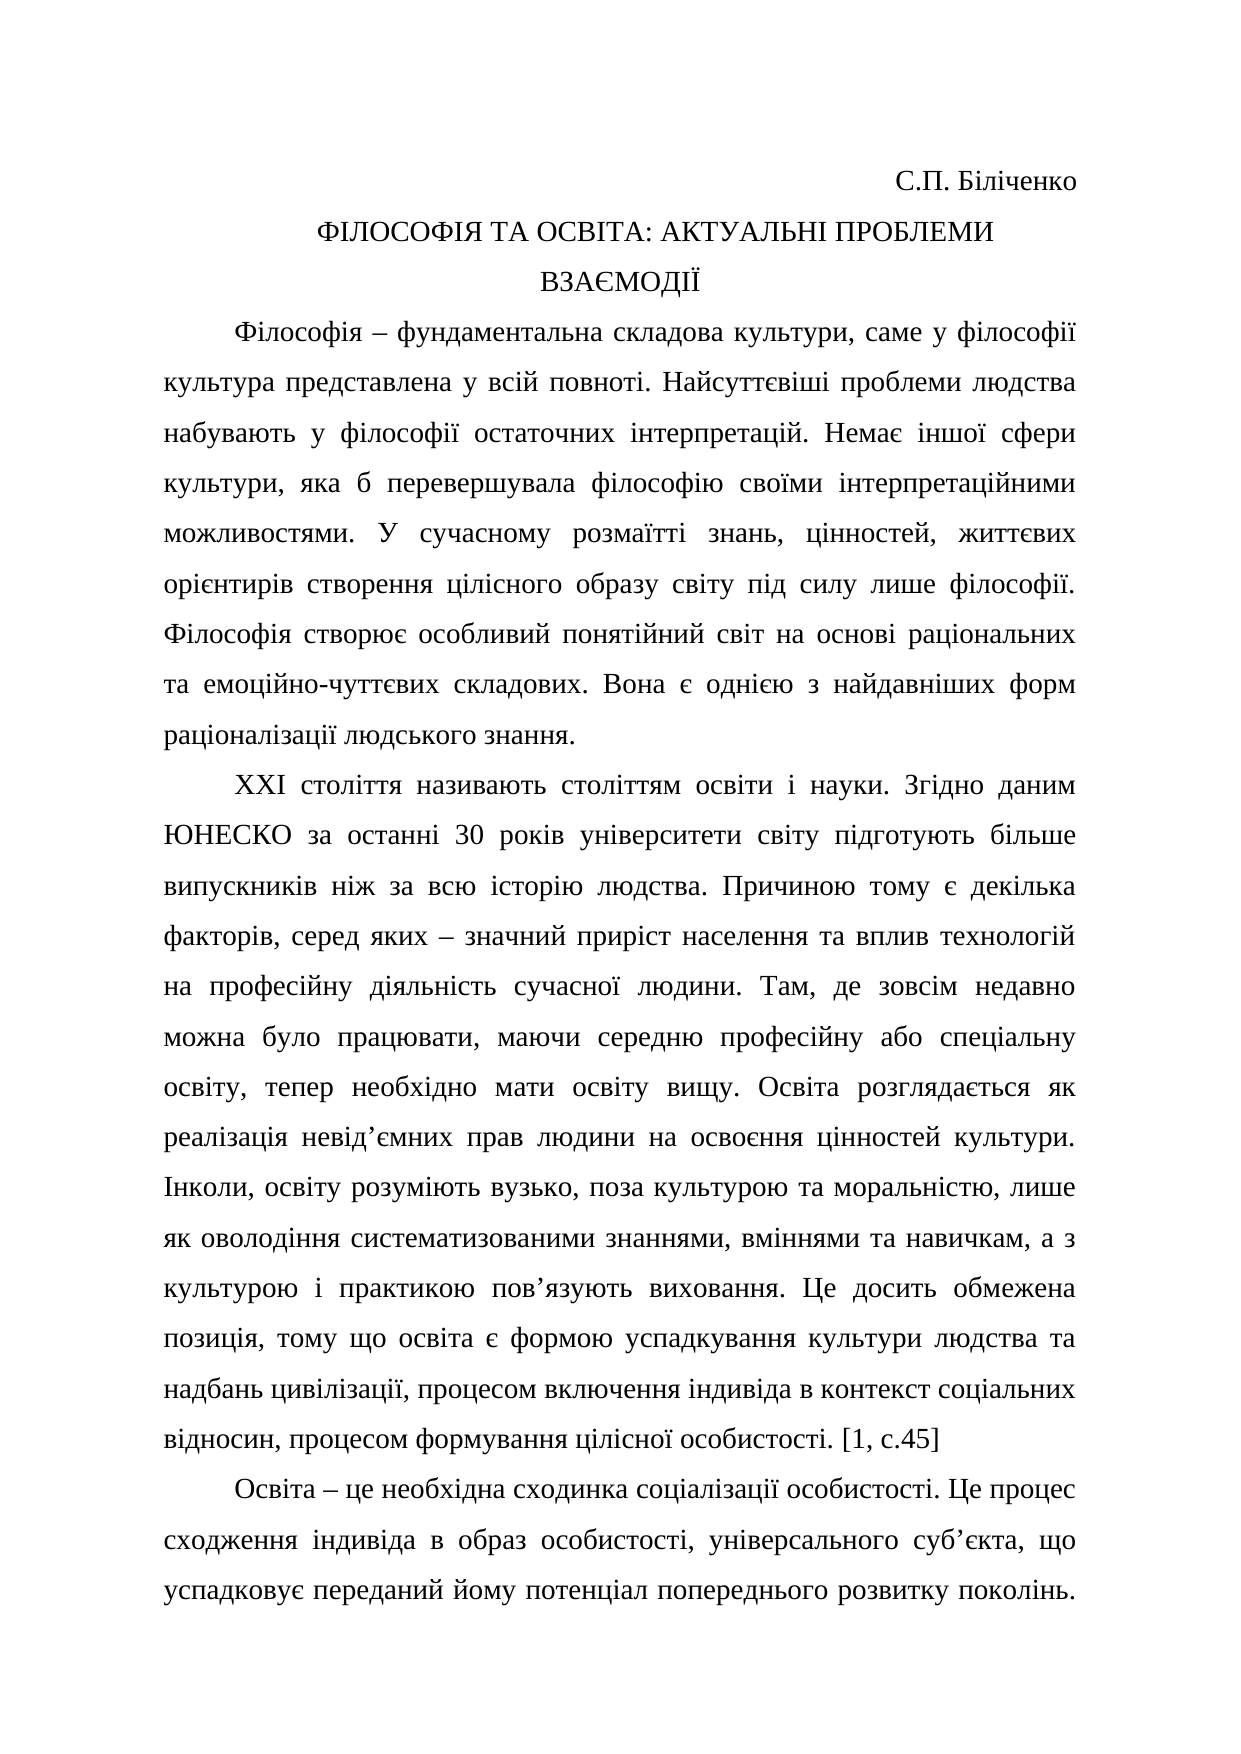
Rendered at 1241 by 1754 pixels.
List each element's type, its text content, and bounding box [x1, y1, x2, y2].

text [163, 1471, 1077, 1606]
text С.П. Біліченко [163, 163, 1077, 197]
text Філософія – фундаментальна складова культури, саме у філософії культура представлена у всій повноті. Найсуттєвіші проблеми людства набувають у філософії остаточних інтерпретацій. Немає іншої сфери культури, яка б перевершувала філософію своїми інтерпретаційними можливостями. У сучасному розмаїтті знань, цінностей, життєвих орієнтирів створення цілісного образу світу під силу лише філософії. Філософія створює особливий понятійний світ на основі раціональних та емоційно-чуттєвих складових. Вона є однією з найдавніших форм раціоналізації людського знання. [163, 314, 1077, 750]
text ХХI століття називають століттям освіти і науки. Згідно даним ЮНЕСКО за останні 30 років університети світу підготують більше випускників ніж за всю історію людства. Причиною тому є декілька факторів, серед яких – значний приріст населення та вплив технологій на професійну діяльність сучасної людини. Там, де зовсім недавно можна було працювати, маючи середню професійну або спеціальну освіту, тепер необхідно мати освіту вищу. Освіта розглядається як реалізація невід’ємних прав людини на освоєння цінностей культури. Інколи, освіту розуміють вузько, поза культурою та моральністю, лише як оволодіння систематизованими знаннями, вміннями та навичкам, а з культурою і практикою пов’язують виховання. Це досить обмежена позиція, тому що освіта є формою успадкування культури людства та надбань цивілізації, процесом включення індивіда в контекст соціальних відносин, процесом формування цілісної особистості. [1, с.45] [163, 767, 1077, 1455]
text ФІЛОСОФІЯ ТА ОСВІТА: АКТУАЛЬНІ ПРОБЛЕМИ ВЗАЄМОДІЇ [163, 214, 1077, 297]
